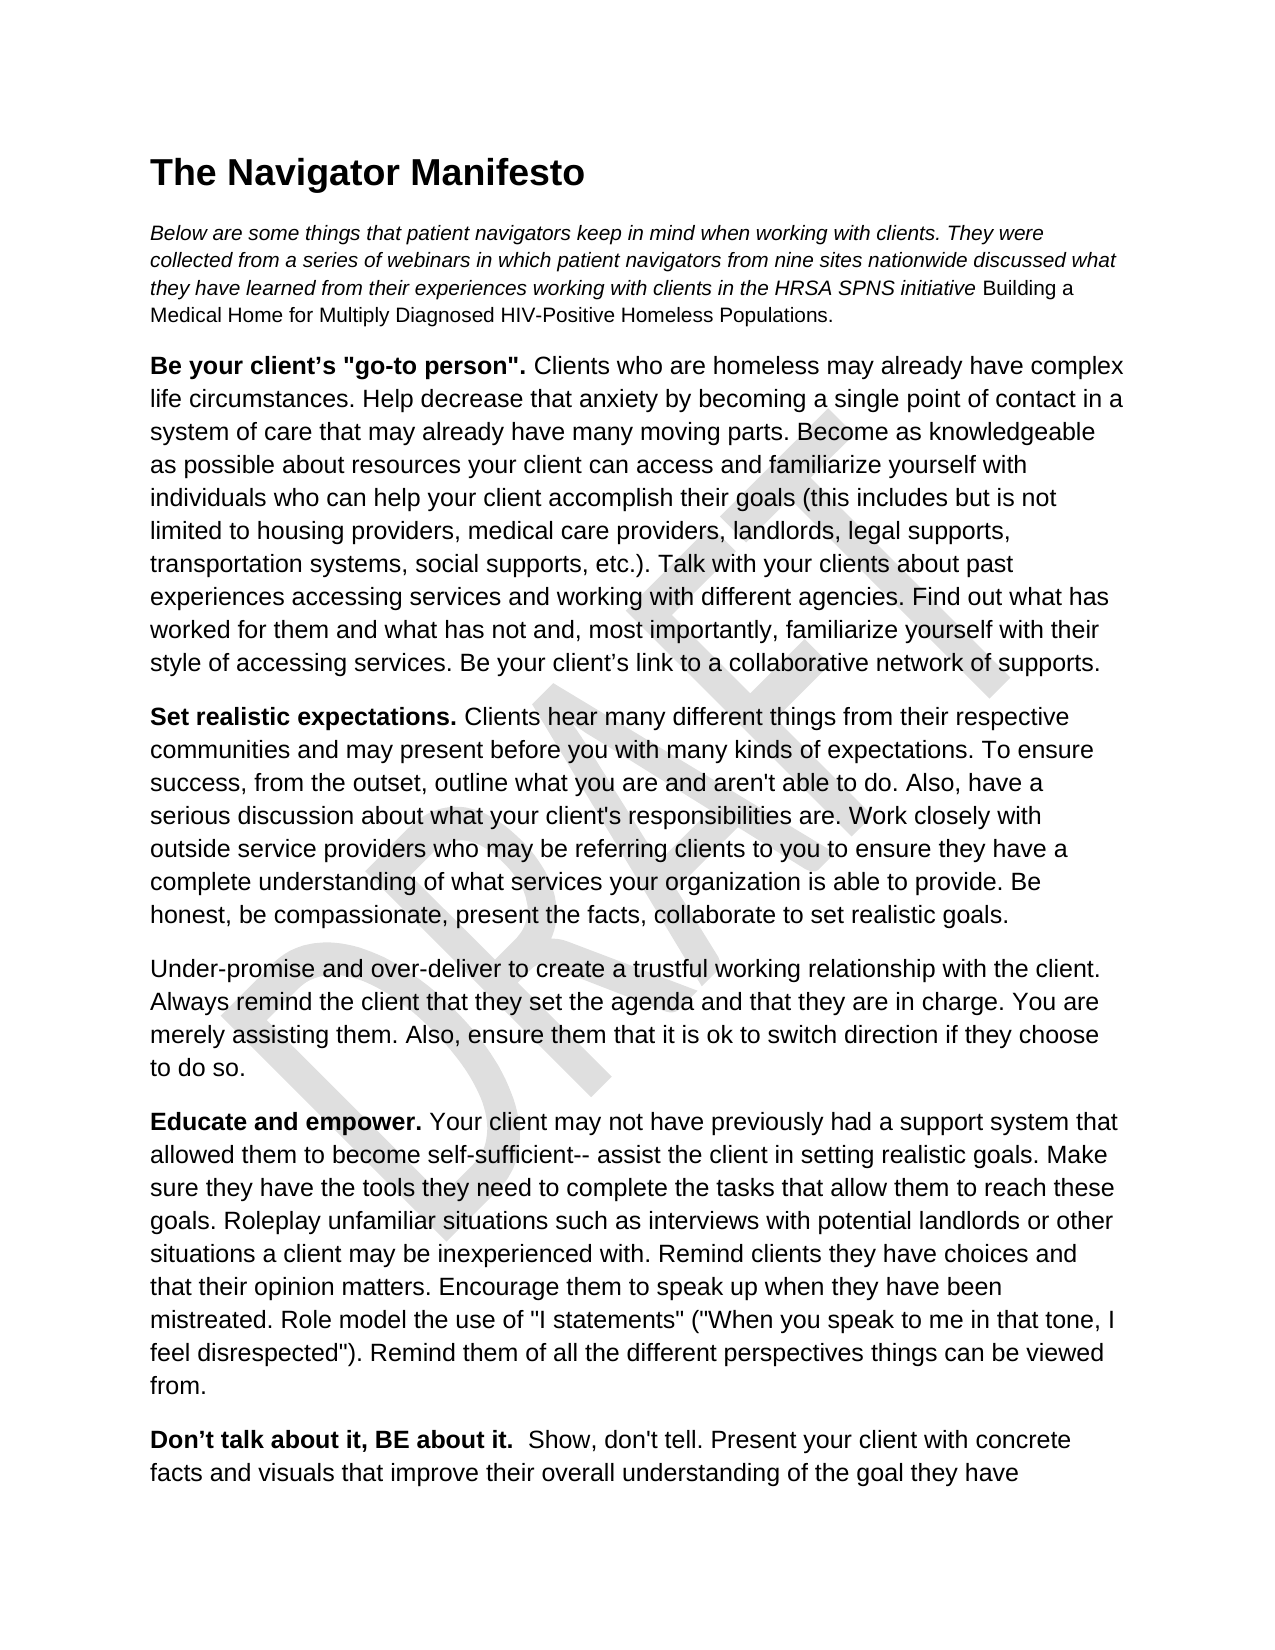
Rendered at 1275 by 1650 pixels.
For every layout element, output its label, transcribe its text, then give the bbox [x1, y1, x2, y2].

text Under-promise and over-deliver to create a trustful working relationship with the client. Always remind the client that they set the agenda and that they are in charge. You are merely assisting them. Also, ensure them that it is ok to switch direction if they choose to do so. [150, 954, 1125, 1082]
text The Navigator Manifesto [150, 150, 1125, 193]
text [150, 1425, 1125, 1487]
text Educate and empower. Your client may not have previously had a support system that allowed them to become self-sufficient-- assist the client in setting realistic goals. Make sure they have the tools they need to complete the tasks that allow them to reach these goals. Roleplay unfamiliar situations such as interviews with potential landlords or other situations a client may be inexperienced with. Remind clients they have choices and that their opinion matters. Encourage them to speak up when they have been mistreated. Role model the use of "I statements" ("When you speak to me in that tone, I feel disrespected"). Remind them of all the different perspectives things can be viewed from. [150, 1107, 1125, 1400]
text Be your client’s "go-to person". Clients who are homeless may already have complex life circumstances. Help decrease that anxiety by becoming a single point of contact in a system of care that may already have many moving parts. Become as knowledgeable as possible about resources your client can access and familiarize yourself with individuals who can help your client accomplish their goals (this includes but is not limited to housing providers, medical care providers, landlords, legal supports, transportation systems, social supports, etc.). Talk with your clients about past experiences accessing services and working with different agencies. Find out what has worked for them and what has not and, most importantly, familiarize yourself with their style of accessing services. Be your client’s link to a collaborative network of supports. [150, 351, 1125, 677]
text Below are some things that patient navigators keep in mind when working with clients. They were collected from a series of webinars in which patient navigators from nine sites nationwide discussed what they have learned from their experiences working with clients in the HRSA SPNS initiative Building a Medical Home for Multiply Diagnosed HIV-Positive Homeless Populations. [150, 220, 1125, 327]
text Set realistic expectations. Clients hear many different things from their respective communities and may present before you with many kinds of expectations. To ensure success, from the outset, outline what you are and aren't able to do. Also, have a serious discussion about what your client's responsibilities are. Work closely with outside service providers who may be referring clients to you to ensure they have a complete understanding of what services your organization is able to provide. Be honest, be compassionate, present the facts, collaborate to set realistic goals. [150, 702, 1125, 929]
